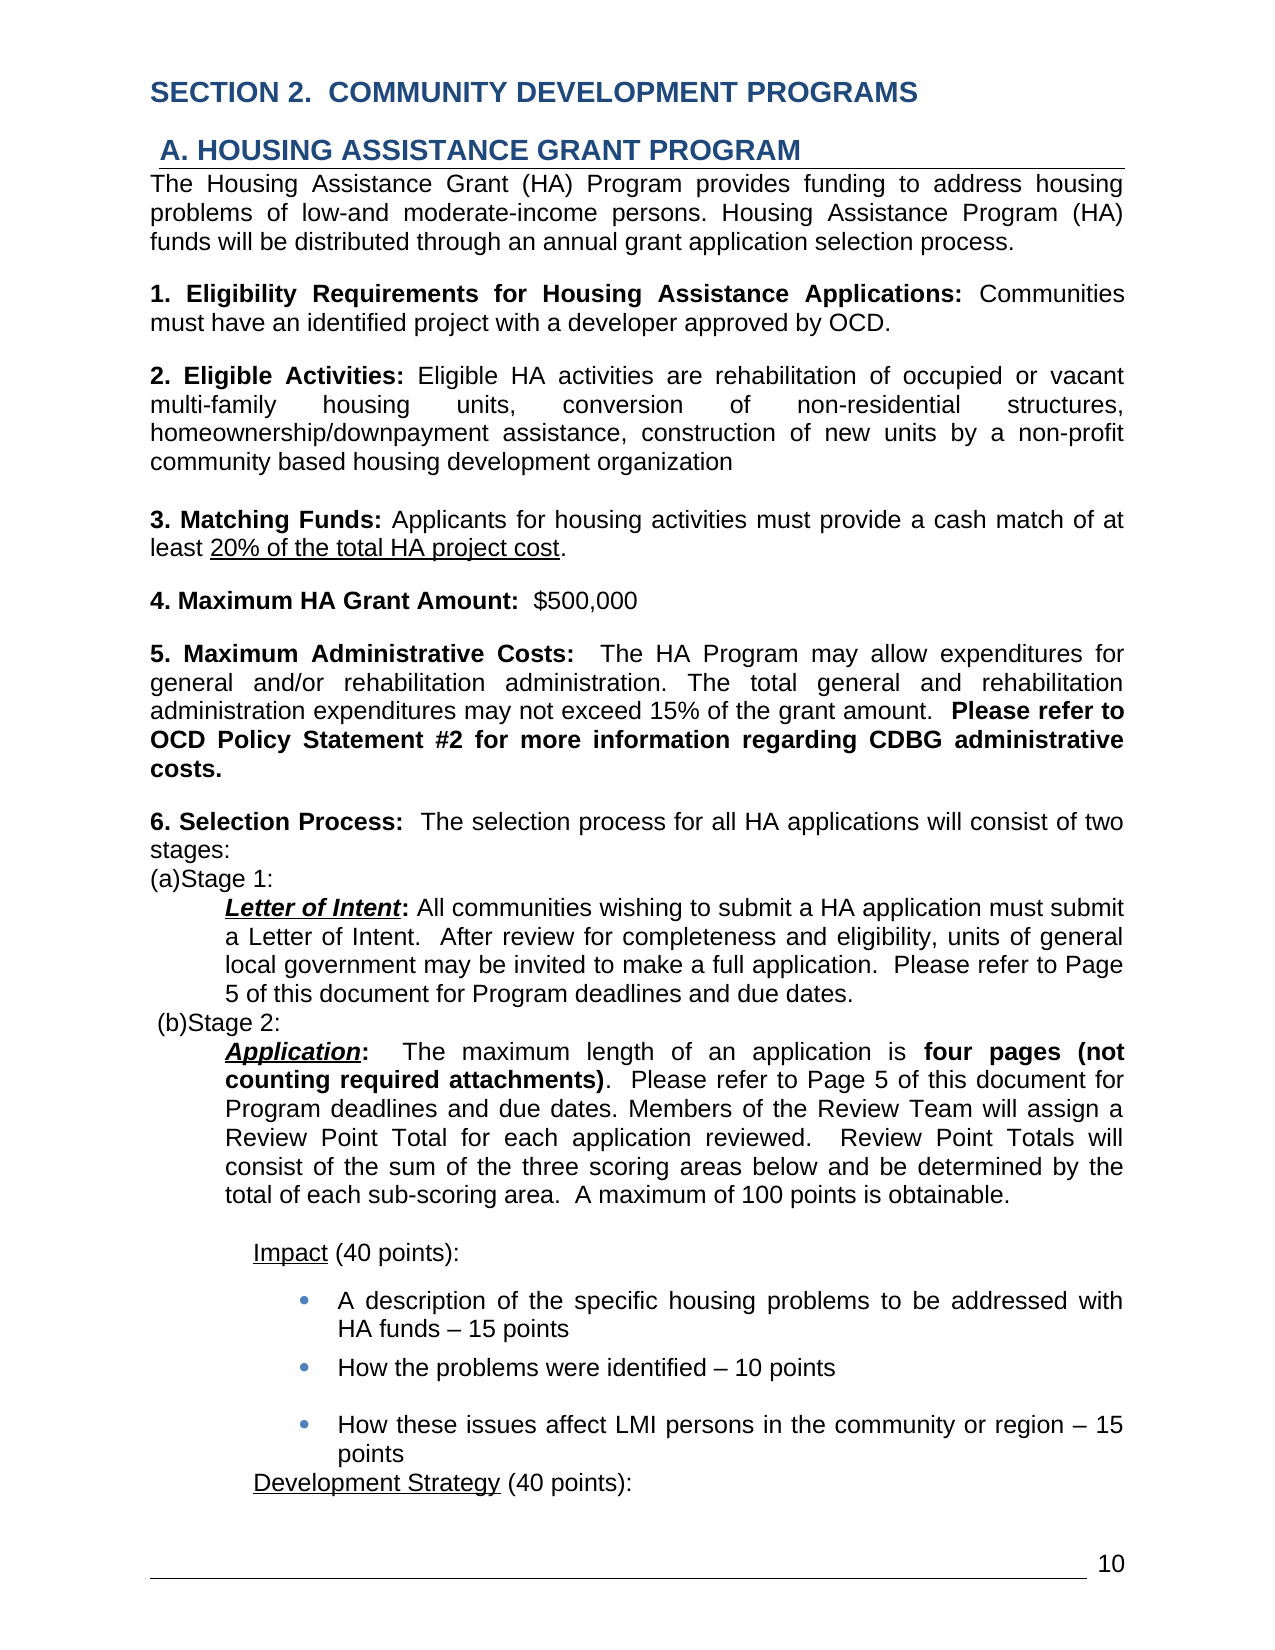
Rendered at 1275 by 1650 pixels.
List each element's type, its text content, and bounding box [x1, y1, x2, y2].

text (a)Stage 1: [150, 864, 1125, 893]
text 3. Matching Funds: Applicants for housing activities must provide a cash match of at least 20% of the total HA project cost. [150, 504, 1125, 562]
text The Housing Assistance Grant (HA) Program provides funding to address housing problems of low-and moderate-income persons. Housing Assistance Program (HA) funds will be distributed through an annual grant application selection process. [150, 169, 1125, 255]
text Impact (40 points): [150, 1238, 1125, 1266]
subtitle SECTION 2. COMMUNITY DEVELOPMENT PROGRAMS [150, 75, 1125, 108]
subtitle HOUSING ASSISTANCE GRANT PROGRAM [159, 132, 1125, 168]
text 2. Eligible Activities: Eligible HA activities are rehabilitation of occupied or vacant multi-family housing units, conversion of non-residential structures, homeownership/downpayment assistance, construction of new units by a non-profit community based housing development organization [150, 361, 1125, 476]
text 1. Eligibility Requirements for Housing Assistance Applications: Communities must have an identified project with a developer approved by OCD. [150, 279, 1125, 337]
text Letter of Intent: All communities wishing to submit a HA application must submit a Letter of Intent. After review for completeness and eligibility, units of general local government may be invited to make a full application. Please refer to Page 5 of this document for Program deadlines and due dates. [225, 893, 1125, 1008]
text 6. Selection Process: The selection process for all HA applications will consist of two stages: [150, 806, 1125, 864]
text (b)Stage 2: [150, 1008, 1125, 1036]
text Application: The maximum length of an application is four pages (not counting required attachments). Please refer to Page 5 of this document for Program deadlines and due dates. Members of the Review Team will assign a Review Point Total for each application reviewed. Review Point Totals will consist of the sum of the three scoring areas below and be determined by the total of each sub-scoring area. A maximum of 100 points is obtainable. [225, 1036, 1125, 1209]
list How the problems were identified – 10 points [300, 1353, 1125, 1382]
text 5. Maximum Administrative Costs: The HA Program may allow expenditures for general and/or rehabilitation administration. The total general and rehabilitation administration expenditures may not exceed 15% of the grant amount. Please refer to OCD Policy Statement #2 for more information regarding CDBG administrative costs. [150, 639, 1125, 782]
list How these issues affect LMI persons in the community or region – 15 points [300, 1411, 1125, 1468]
text 4. Maximum HA Grant Amount: $500,000 [150, 586, 1125, 615]
text Development Strategy (40 points): [150, 1468, 1125, 1497]
list A description of the specific housing problems to be addressed with HA funds – 15 points [300, 1286, 1125, 1343]
